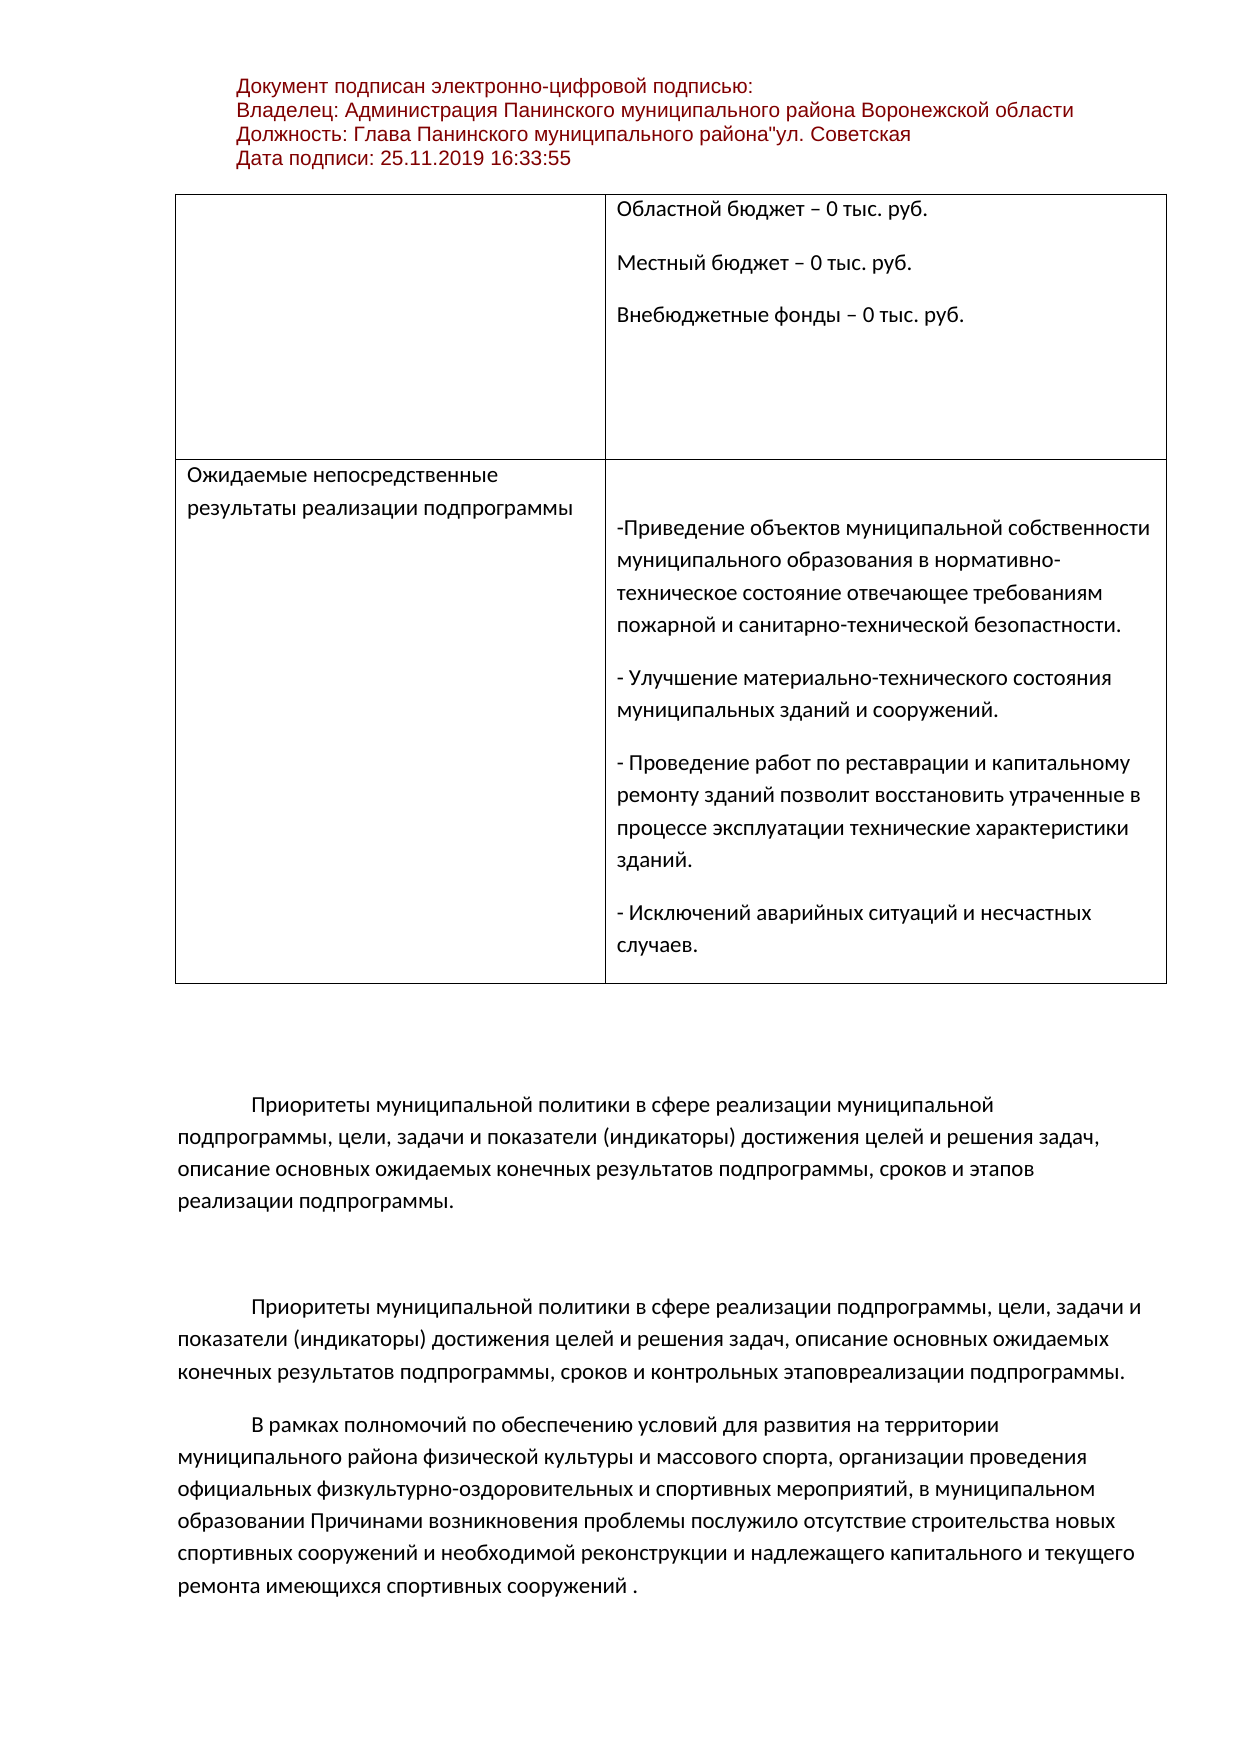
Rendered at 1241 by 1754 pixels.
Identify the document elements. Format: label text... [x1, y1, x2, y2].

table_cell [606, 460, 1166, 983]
text В рамках полномочий по обеспечению условий для развития на территории муниципального района физической культуры и массового спорта, организации проведения официальных физкультурно-оздоровительных и спортивных мероприятий, в муниципальном образовании Причинами возникновения проблемы послужило отсутствие строительства новых спортивных сооружений и необходимой реконструкции и надлежащего капитального и текущего ремонта имеющихся спортивных сооружений . [177, 1410, 1152, 1599]
text Приоритеты муниципальной политики в сфере реализации муниципальной подпрограммы, цели, задачи и показатели (индикаторы) достижения целей и решения задач, описание основных ожидаемых конечных результатов подпрограммы, сроков и этапов реализации подпрограммы. [177, 1090, 1152, 1214]
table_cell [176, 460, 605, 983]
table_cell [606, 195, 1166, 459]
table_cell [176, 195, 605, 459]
text Приоритеты муниципальной политики в сфере реализации подпрограммы, цели, задачи и показатели (индикаторы) достижения целей и решения задач, описание основных ожидаемых конечных результатов подпрограммы, сроков и контрольных этаповреализации подпрограммы. [177, 1292, 1152, 1385]
